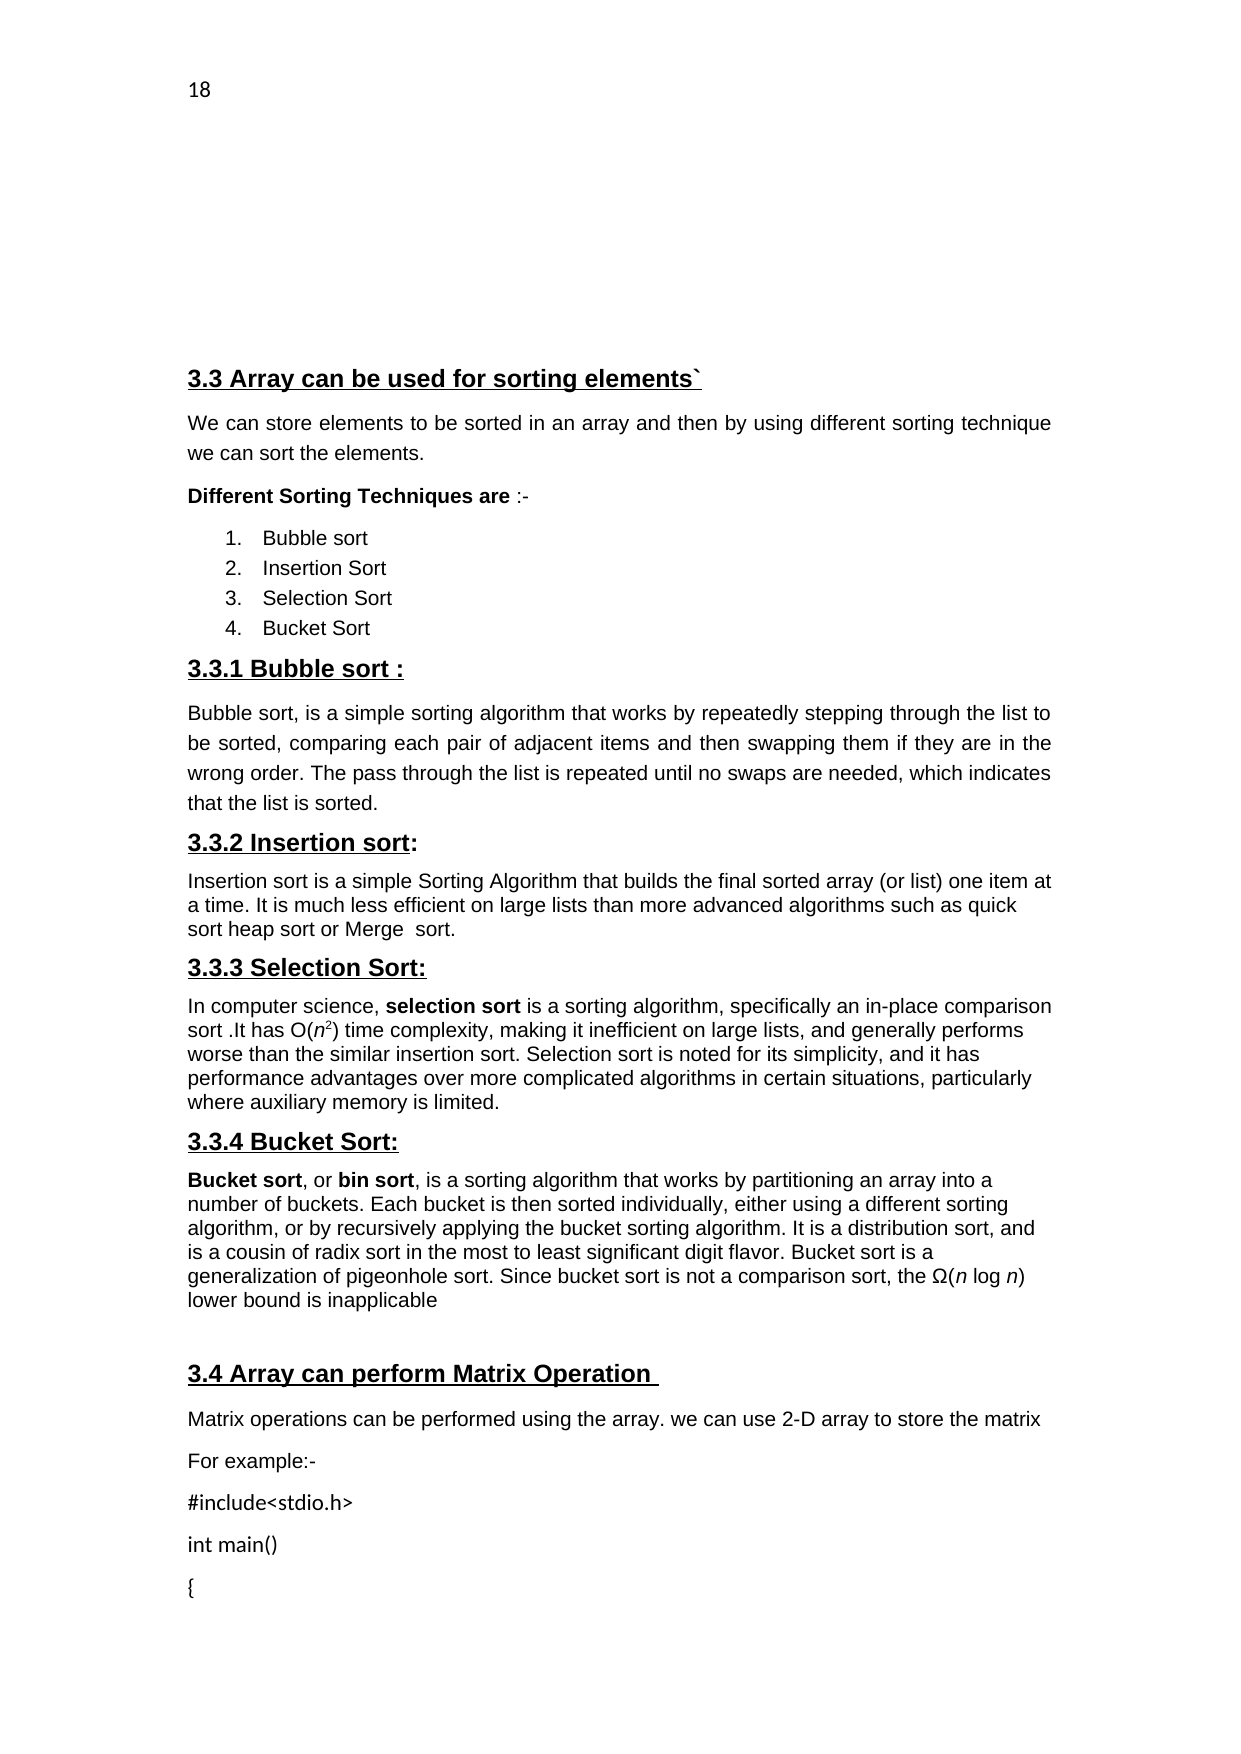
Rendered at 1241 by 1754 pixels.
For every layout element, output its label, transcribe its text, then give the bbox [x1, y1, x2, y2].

text 3.3.4 Bucket Sort: [187, 1127, 1053, 1155]
text Bubble sort, is a simple sorting algorithm that works by repeatedly stepping through the list to be sorted, comparing each pair of adjacent items and then swapping them if they are in the wrong order. The pass through the list is repeated until no swaps are needed, which indicates that the list is sorted. [187, 695, 1053, 815]
text Different Sorting Techniques are :- [187, 477, 1053, 507]
text 3.3.2 Insertion sort: [187, 827, 1053, 856]
text For example:- [187, 1443, 1053, 1473]
list Bucket Sort [225, 610, 1053, 640]
list Bubble sort [225, 520, 1053, 550]
list Insertion Sort [225, 550, 1053, 580]
text In computer science, selection sort is a sorting algorithm, specifically an in-place comparison sort .It has O(n2) time complexity, making it inefficient on large lists, and generally performs worse than the similar insertion sort. Selection sort is noted for its simplicity, and it has performance advantages over more complicated algorithms in certain situations, particularly where auxiliary memory is limited. [187, 994, 1053, 1114]
text Bucket sort, or bin sort, is a sorting algorithm that works by partitioning an array into a number of buckets. Each bucket is then sorted individually, either using a different sorting algorithm, or by recursively applying the bucket sorting algorithm. It is a distribution sort, and is a cousin of radix sort in the most to least significant digit flavor. Bucket sort is a generalization of pigeonhole sort. Since bucket sort is not a comparison sort, the Ω(n log n) lower bound is inapplicable [187, 1168, 1053, 1312]
text We can store elements to be sorted in an array and then by using different sorting technique we can sort the elements. [187, 405, 1053, 465]
text Matrix operations can be performed using the array. we can use 2-D array to store the matrix [187, 1401, 1053, 1431]
text 3.3.3 Selection Sort: [187, 953, 1053, 982]
text 3.3.1 Bubble sort : [187, 652, 1053, 682]
text int main() [187, 1528, 1053, 1558]
text #include<stdio.h> [187, 1486, 1053, 1516]
text 3.3 Array can be used for sorting elements` [187, 362, 1053, 392]
text { [187, 1571, 1053, 1601]
text 3.4 Array can perform Matrix Operation [187, 1358, 1053, 1388]
list Selection Sort [225, 580, 1053, 610]
text Insertion sort is a simple Sorting Algorithm that builds the final sorted array (or list) one item at a time. It is much less efficient on large lists than more advanced algorithms such as quick sort heap sort or Merge sort. [187, 869, 1053, 941]
